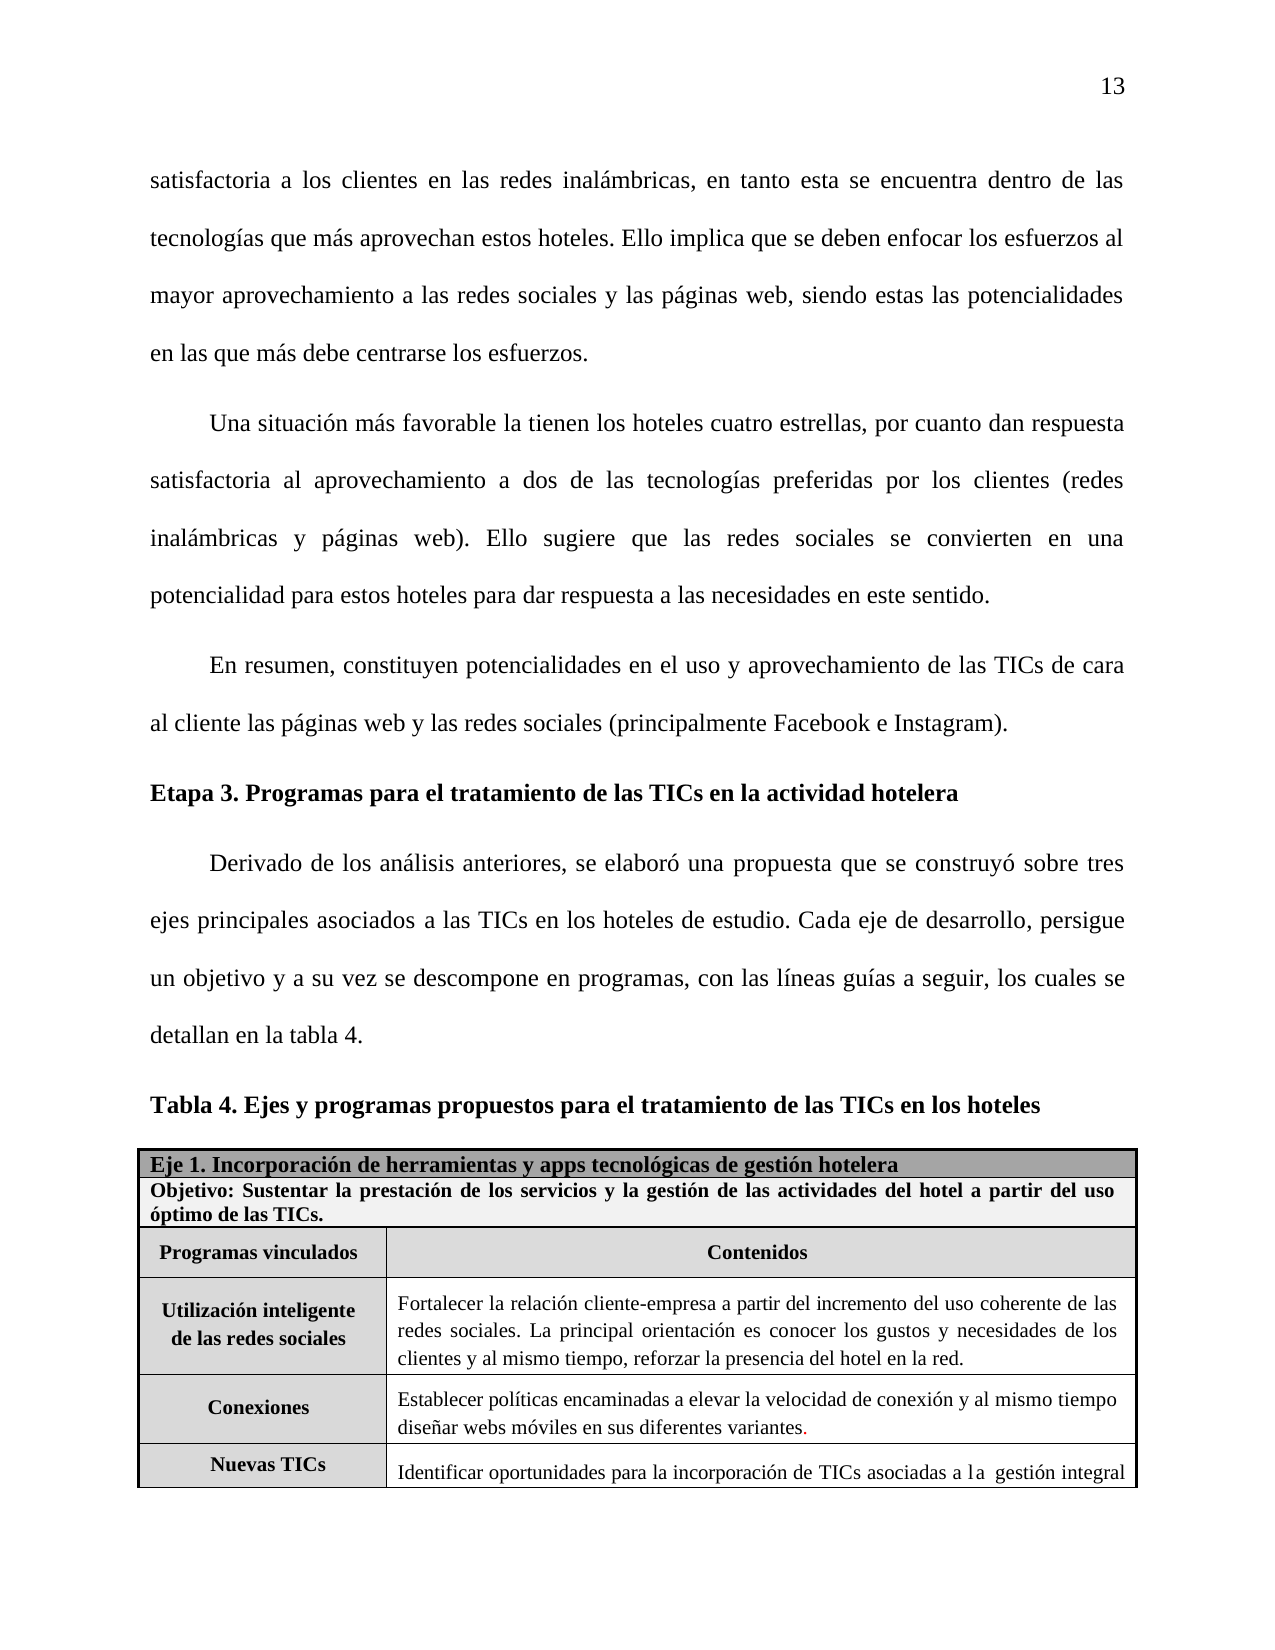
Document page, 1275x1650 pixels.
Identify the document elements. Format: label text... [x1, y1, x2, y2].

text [150, 165, 1125, 367]
table_cell Nuevas TICs [140, 1444, 386, 1487]
table_header Eje 1. Incorporación de herramientas y apps tecnológicas de gestión hotelera [140, 1151, 1135, 1177]
text Una situación más favorable la tienen los hoteles cuatro estrellas, por cuanto dan respuesta satisfactoria al aprovechamiento a dos de las tecnologías preferidas por los clientes (redes inalámbricas y páginas web). Ello sugiere que las redes sociales se convierten en una potencialidad para estos hoteles para dar respuesta a las necesidades en este sentido. [150, 408, 1125, 609]
table_cell Programas vinculados [140, 1228, 386, 1277]
table_cell Objetivo: Sustentar la prestación de los servicios y la gestión de las actividades del hotel a partir del uso óptimo de las TICs. [140, 1178, 1135, 1226]
text Etapa 3. Programas para el tratamiento de las TICs en la actividad hotelera [150, 778, 1125, 807]
table_cell Contenidos [387, 1228, 1135, 1277]
table_cell Conexiones [140, 1375, 386, 1443]
text Derivado de los análisis anteriores, se elaboró una propuesta que se construyó sobre tres ejes principales asociados a las TICs en los hoteles de estudio. Cada eje de desarrollo, persigue un objetivo y a su vez se descompone en programas, con las líneas guías a seguir, los cuales se detallan en la tabla 4. [150, 848, 1125, 1049]
text En resumen, constituyen potencialidades en el uso y aprovechamiento de las TICs de cara al cliente las páginas web y las redes sociales (principalmente Facebook e Instagram). [150, 650, 1125, 737]
table_cell Fortalecer la relación cliente-empresa a partir del incremento del uso coherente de las redes sociales. La principal orientación es conocer los gustos y necesidades de los clientes y al mismo tiempo, reforzar la presencia del hotel en la red. [387, 1278, 1135, 1374]
table_cell Utilización inteligente de las redes sociales [140, 1278, 386, 1374]
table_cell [387, 1444, 1135, 1487]
text Tabla 4. Ejes y programas propuestos para el tratamiento de las TICs en los hoteles [150, 1090, 1110, 1119]
table_cell Establecer políticas encaminadas a elevar la velocidad de conexión y al mismo tiempo diseñar webs móviles en sus diferentes variantes. [387, 1375, 1135, 1443]
